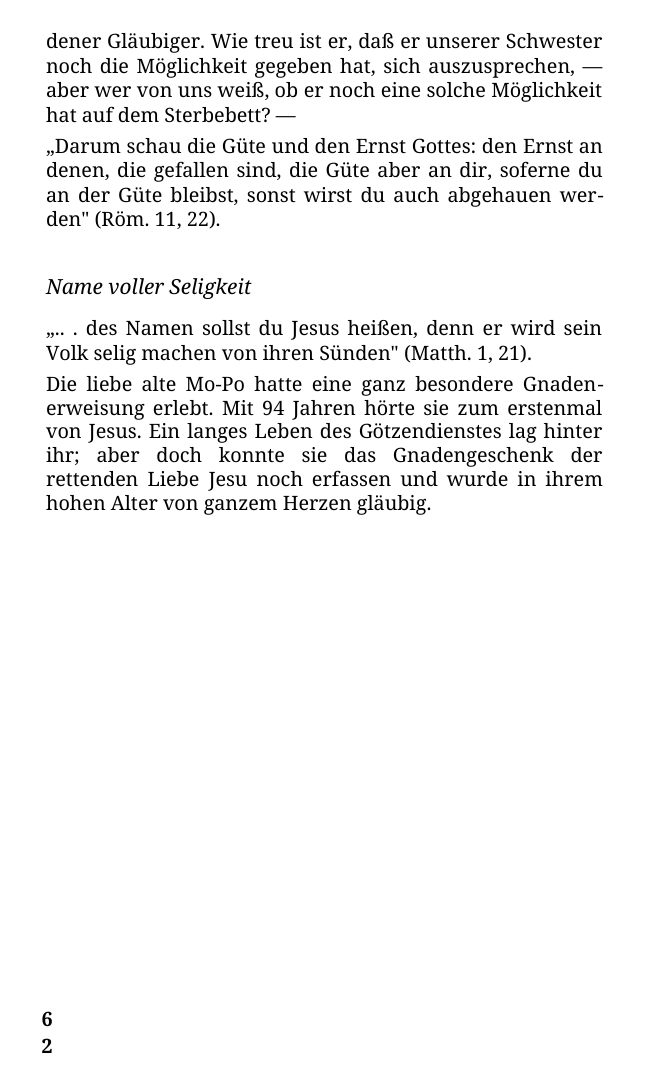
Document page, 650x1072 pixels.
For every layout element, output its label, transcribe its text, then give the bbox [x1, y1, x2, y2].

text „.. . des Namen sollst du Jesus heißen, denn er wird sein Volk selig machen von ihren Sünden" (Matth. 1, 21). [46, 316, 603, 365]
text Name voller Seligkeit [46, 278, 634, 299]
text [46, 29, 603, 127]
text „Darum schau die Güte und den Ernst Gottes: den Ernst an denen, die gefallen sind, die Güte aber an dir, soferne du an der Güte bleibst, sonst wirst du auch abgehauen werden" (Röm. 11, 22). [46, 133, 603, 231]
text Die liebe alte Mo-Po hatte eine ganz besondere Gnadenerweisung erlebt. Mit 94 Jahren hörte sie zum erstenmal von Jesus. Ein langes Leben des Götzendienstes lag hinter ihr; aber doch konnte sie das Gnadengeschenk der rettenden Liebe Jesu noch erfassen und wurde in ihrem hohen Alter von ganzem Herzen gläubig. [46, 372, 603, 516]
